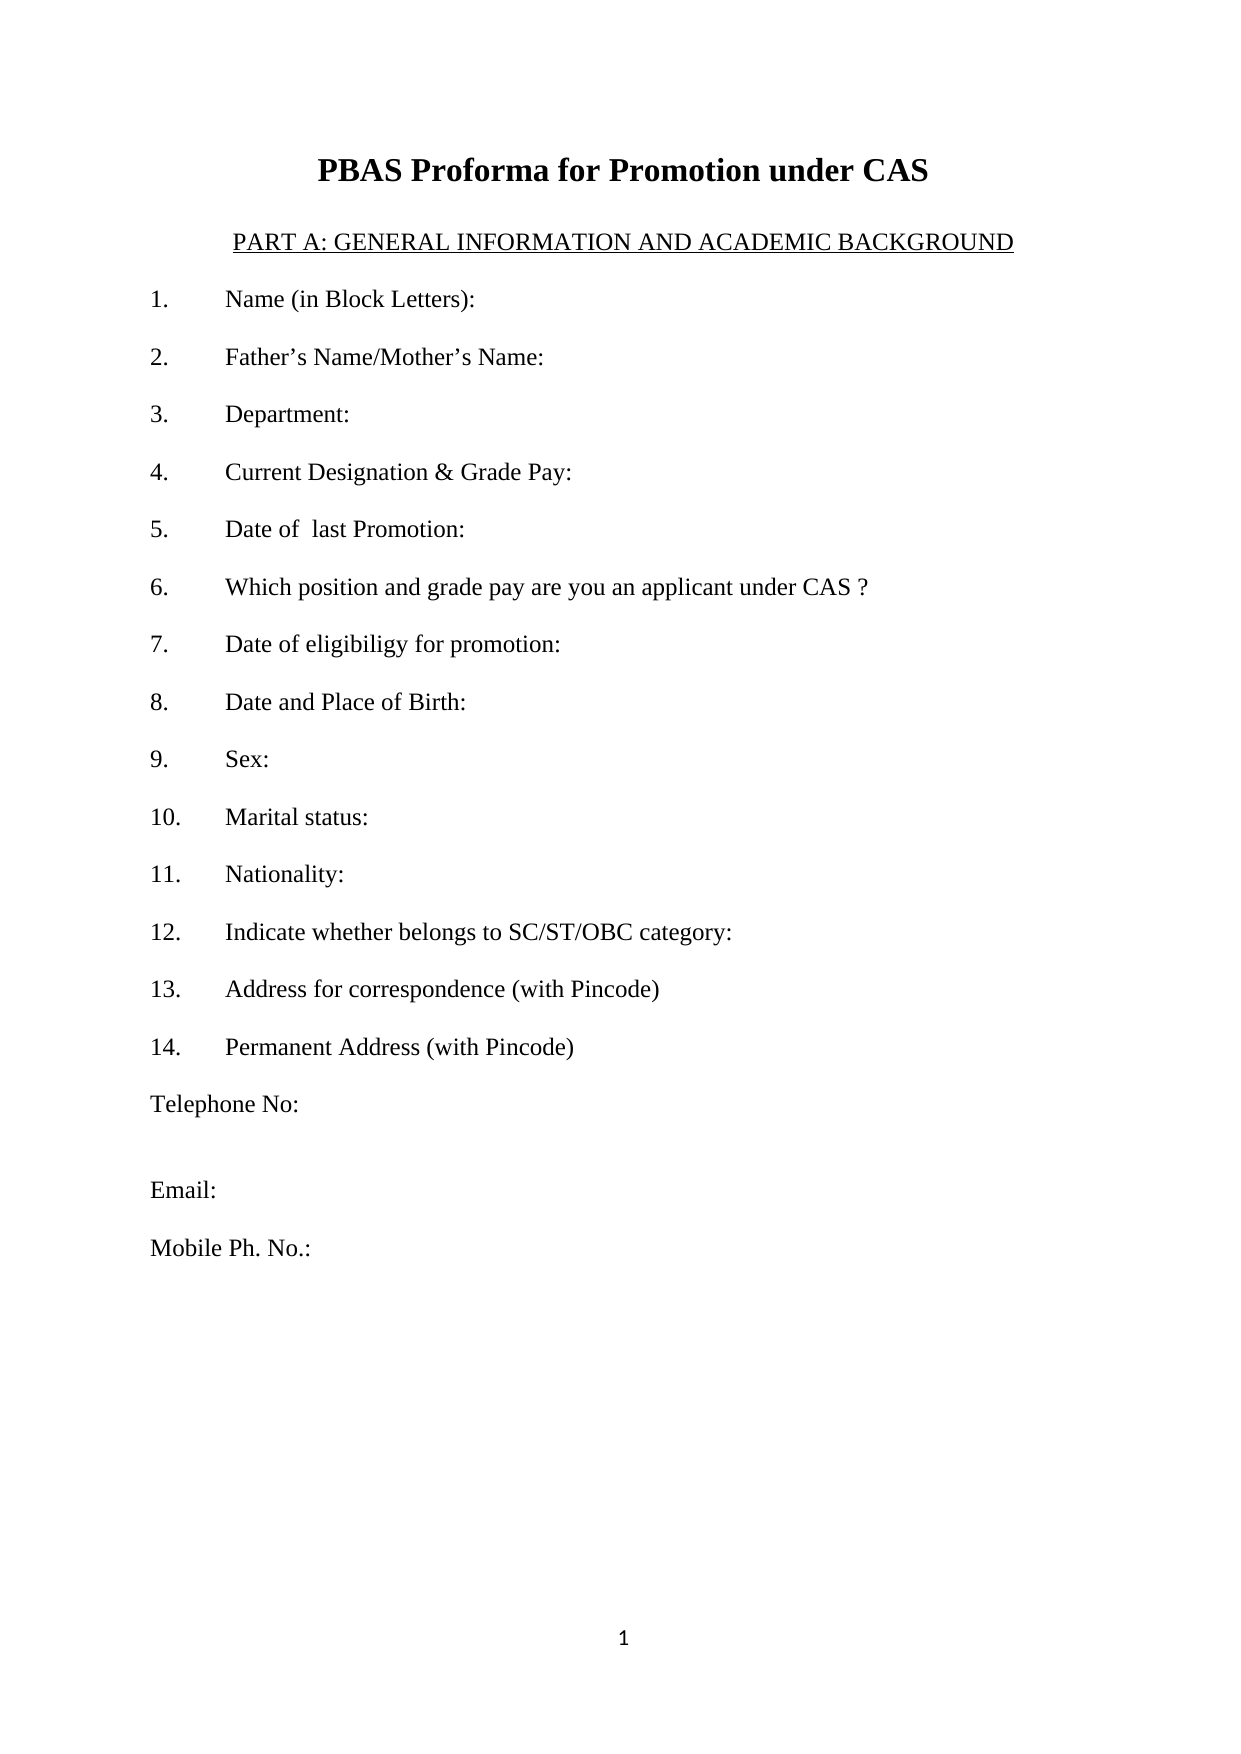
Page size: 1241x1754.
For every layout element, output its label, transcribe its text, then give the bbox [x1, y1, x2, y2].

list Current Designation & Grade Pay: [150, 457, 1097, 485]
list Date of last Promotion: [150, 514, 1097, 543]
list Nationality: [150, 859, 1097, 888]
list Which position and grade pay are you an applicant under CAS ? [150, 572, 1097, 600]
list Telephone No: [150, 1089, 1097, 1118]
list Address for correspondence (with Pincode) [150, 974, 1097, 1003]
list Department: [150, 399, 1097, 428]
list Email: [150, 1175, 1097, 1204]
text PBAS Proforma for Promotion under CAS [150, 150, 1097, 188]
list Permanent Address (with Pincode) [150, 1032, 1097, 1060]
list Indicate whether belongs to SC/ST/OBC category: [150, 917, 1097, 945]
list Date and Place of Birth: [150, 687, 1097, 715]
list Date of eligibiligy for promotion: [150, 629, 1097, 658]
list Marital status: [150, 802, 1097, 830]
list Father’s Name/Mother’s Name: [150, 342, 1097, 370]
text PART A: GENERAL INFORMATION AND ACADEMIC BACKGROUND [150, 227, 1097, 255]
list Name (in Block Letters): [150, 284, 1097, 313]
list Sex: [150, 744, 1097, 773]
list Mobile Ph. No.: [150, 1233, 1097, 1262]
